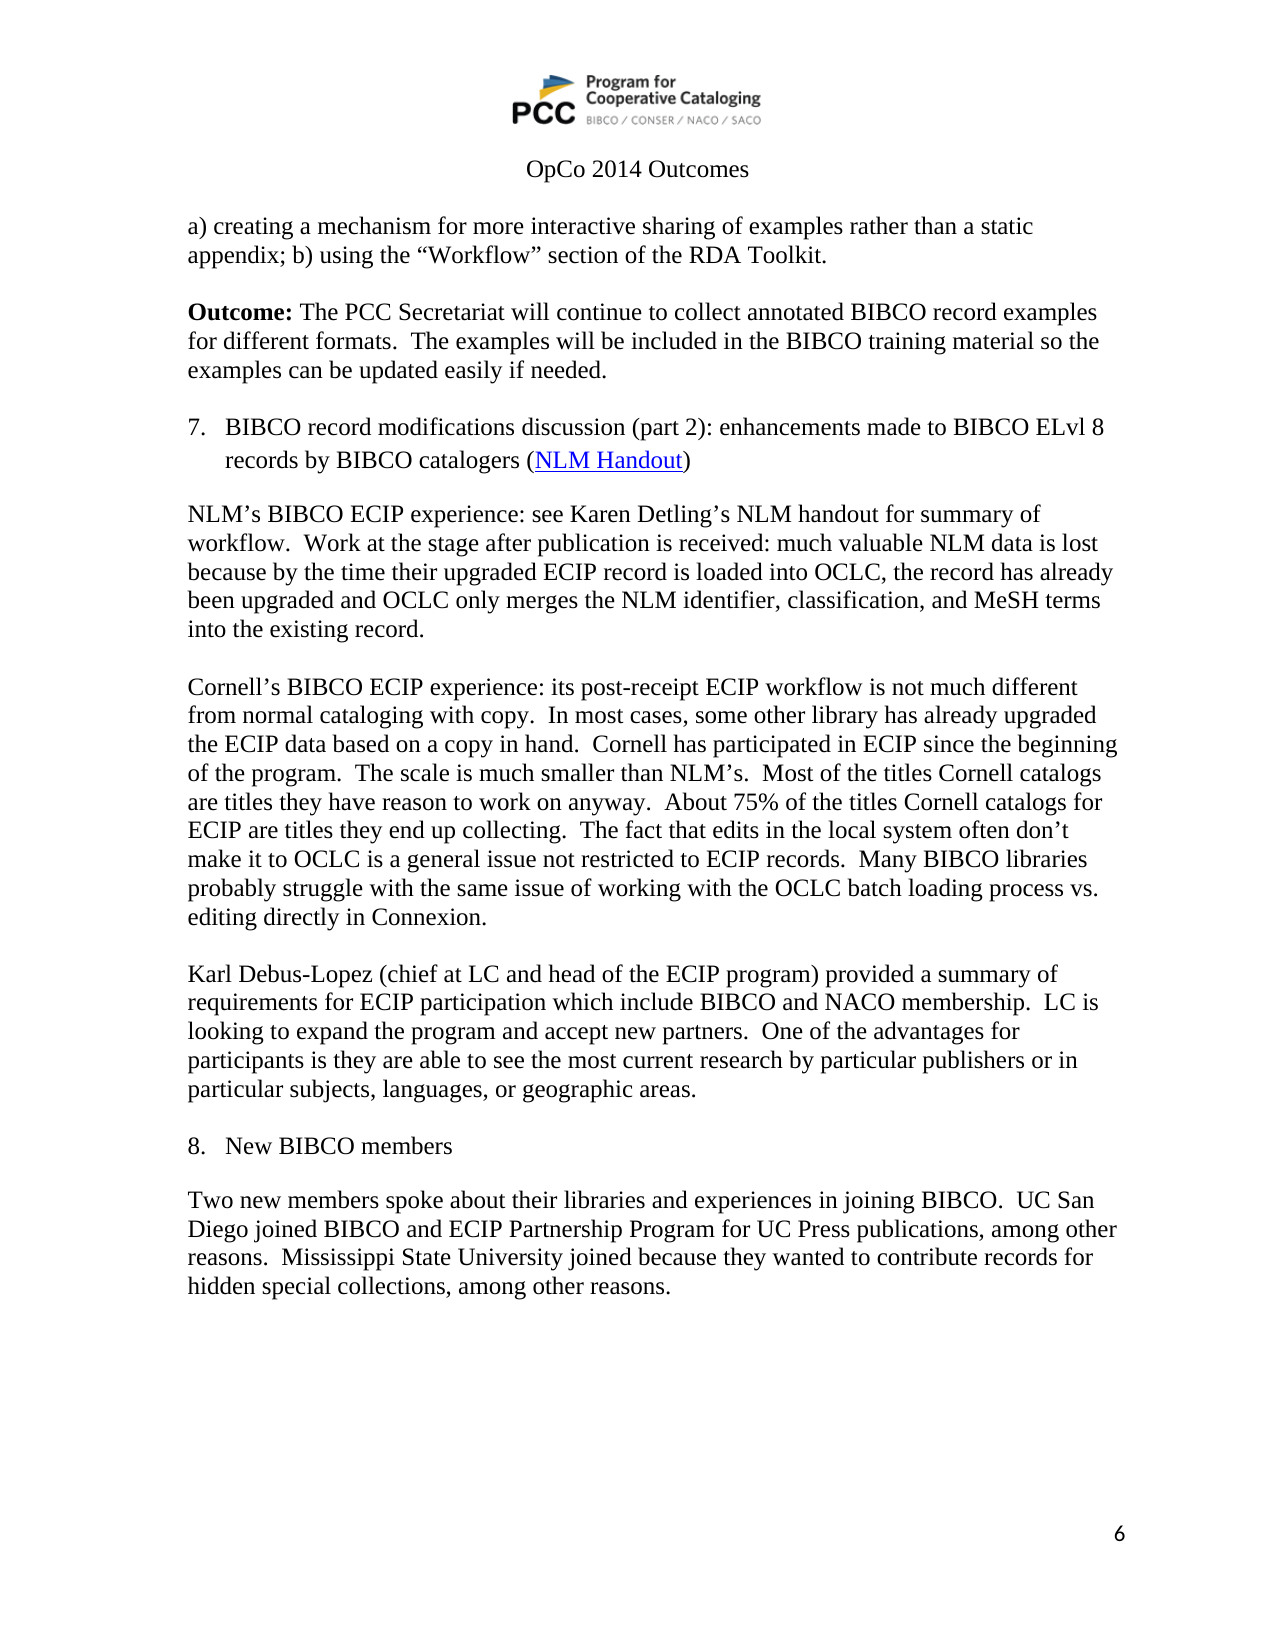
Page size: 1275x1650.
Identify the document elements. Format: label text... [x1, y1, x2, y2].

text Outcome: The PCC Secretariat will continue to collect annotated BIBCO record examples for different formats. The examples will be included in the BIBCO training material so the examples can be updated easily if needed. [187, 297, 1125, 384]
text Two new members spoke about their libraries and experiences in joining BIBCO. UC San Diego joined BIBCO and ECIP Partnership Program for UC Press publications, among other reasons. Mississippi State University joined because they wanted to contribute records for hidden special collections, among other reasons. [187, 1185, 1125, 1300]
text Karl Debus-Lopez (chief at LC and head of the ECIP program) provided a summary of requirements for ECIP participation which include BIBCO and NACO membership. LC is looking to expand the program and accept new partners. One of the advantages for participants is they are able to see the most current research by particular publishers or in particular subjects, languages, or geographic areas. [187, 959, 1125, 1102]
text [187, 211, 1125, 269]
picture [512, 75, 763, 125]
list New BIBCO members [187, 1131, 1125, 1160]
text NLM’s BIBCO ECIP experience: see Karen Detling’s NLM handout for summary of workflow. Work at the stage after publication is received: much valuable NLM data is lost because by the time their upgraded ECIP record is loaded into OCLC, the record has already been upgraded and OCLC only merges the NLM identifier, classification, and MeSH terms into the existing record. [187, 499, 1125, 643]
list BIBCO record modifications discussion (part 2): enhancements made to BIBCO ELvl 8 records by BIBCO catalogers (NLM Handout) [187, 412, 1125, 474]
text Cornell’s BIBCO ECIP experience: its post-receipt ECIP workflow is not much different from normal cataloging with copy. In most cases, some other library has already upgraded the ECIP data based on a copy in hand. Cornell has participated in ECIP since the beginning of the program. The scale is much smaller than NLM’s. Most of the titles Cornell catalogs are titles they have reason to work on anyway. About 75% of the titles Cornell catalogs for ECIP are titles they end up collecting. The fact that edits in the local system often don’t make it to OCLC is a general issue not restricted to ECIP records. Many BIBCO libraries probably struggle with the same issue of working with the OCLC batch loading process vs. editing directly in Connexion. [187, 672, 1125, 931]
